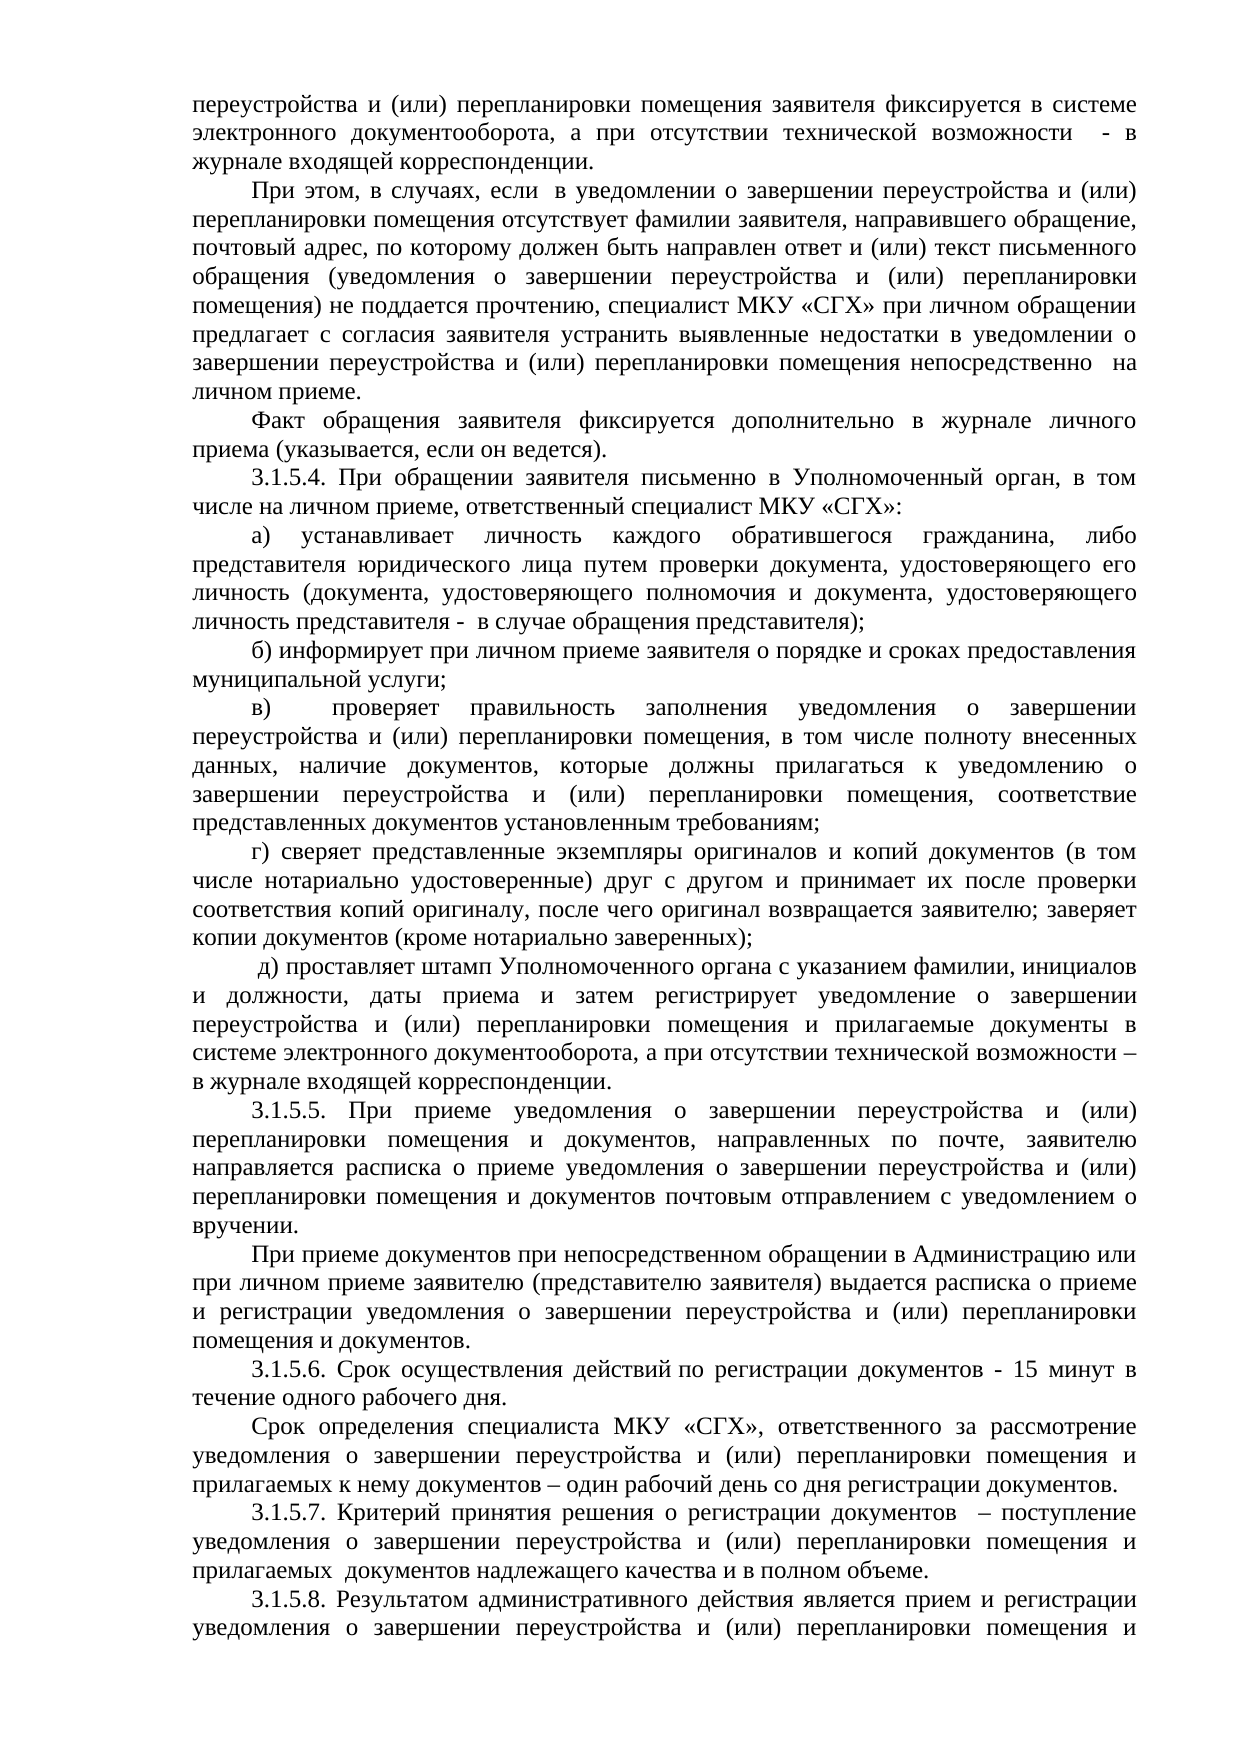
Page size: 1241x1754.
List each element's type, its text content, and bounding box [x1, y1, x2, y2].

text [192, 1584, 1138, 1641]
text д) проставляет штамп Уполномоченного органа с указанием фамилии, инициалов и должности, даты приема и затем регистрирует уведомление о завершении переустройства и (или) перепланировки помещения и прилагаемые документы в системе электронного документооборота, а при отсутствии технической возможности – в журнале входящей корреспонденции. [192, 951, 1138, 1095]
text 3.1.5.6. Срок осуществления действий по регистрации документов - 15 минут в течение одного рабочего дня. [192, 1354, 1138, 1411]
text 3.1.5.5. При приеме уведомления о завершении переустройства и (или) перепланировки помещения и документов, направленных по почте, заявителю направляется расписка о приеме уведомления о завершении переустройства и (или) перепланировки помещения и документов почтовым отправлением с уведомлением о вручении. [192, 1095, 1138, 1239]
text При этом, в случаях, если в уведомлении о завершении переустройства и (или) перепланировки помещения отсутствует фамилии заявителя, направившего обращение, почтовый адрес, по которому должен быть направлен ответ и (или) текст письменного обращения (уведомления о завершении переустройства и (или) перепланировки помещения) не поддается прочтению, специалист МКУ «СГХ» при личном обращении предлагает с согласия заявителя устранить выявленные недостатки в уведомлении о завершении переустройства и (или) перепланировки помещения непосредственно на личном приеме. [192, 175, 1138, 405]
text Срок определения специалиста МКУ «СГХ», ответственного за рассмотрение уведомления о завершении переустройства и (или) перепланировки помещения и прилагаемых к нему документов – один рабочий день со дня регистрации документов. [192, 1411, 1138, 1497]
text 3.1.5.4. При обращении заявителя письменно в Уполномоченный орган, в том числе на личном приеме, ответственный специалист МКУ «СГХ»: [192, 462, 1138, 520]
text Факт обращения заявителя фиксируется дополнительно в журнале личного приема (указывается, если он ведется). [192, 405, 1138, 462]
text г) сверяет представленные экземпляры оригиналов и копий документов (в том числе нотариально удостоверенные) друг с другом и принимает их после проверки соответствия копий оригиналу, после чего оригинал возвращается заявителю; заверяет копии документов (кроме нотариально заверенных); [192, 836, 1138, 951]
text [192, 89, 1138, 175]
text 3.1.5.7. Критерий принятия решения о регистрации документов – поступление уведомления о завершении переустройства и (или) перепланировки помещения и прилагаемых документов надлежащего качества и в полном объеме. [192, 1497, 1138, 1584]
text а) устанавливает личность каждого обратившегося гражданина, либо представителя юридического лица путем проверки документа, удостоверяющего его личность (документа, удостоверяющего полномочия и документа, удостоверяющего личность представителя - в случае обращения представителя); [192, 520, 1138, 635]
text При приеме документов при непосредственном обращении в Администрацию или при личном приеме заявителю (представителю заявителя) выдается расписка о приеме и регистрации уведомления о завершении переустройства и (или) перепланировки помещения и документов. [192, 1239, 1138, 1354]
text в) проверяет правильность заполнения уведомления о завершении переустройства и (или) перепланировки помещения, в том числе полноту внесенных данных, наличие документов, которые должны прилагаться к уведомлению о завершении переустройства и (или) перепланировки помещения, соответствие представленных документов установленным требованиям; [192, 692, 1138, 836]
text б) информирует при личном приеме заявителя о порядке и сроках предоставления муниципальной услуги; [192, 635, 1138, 692]
